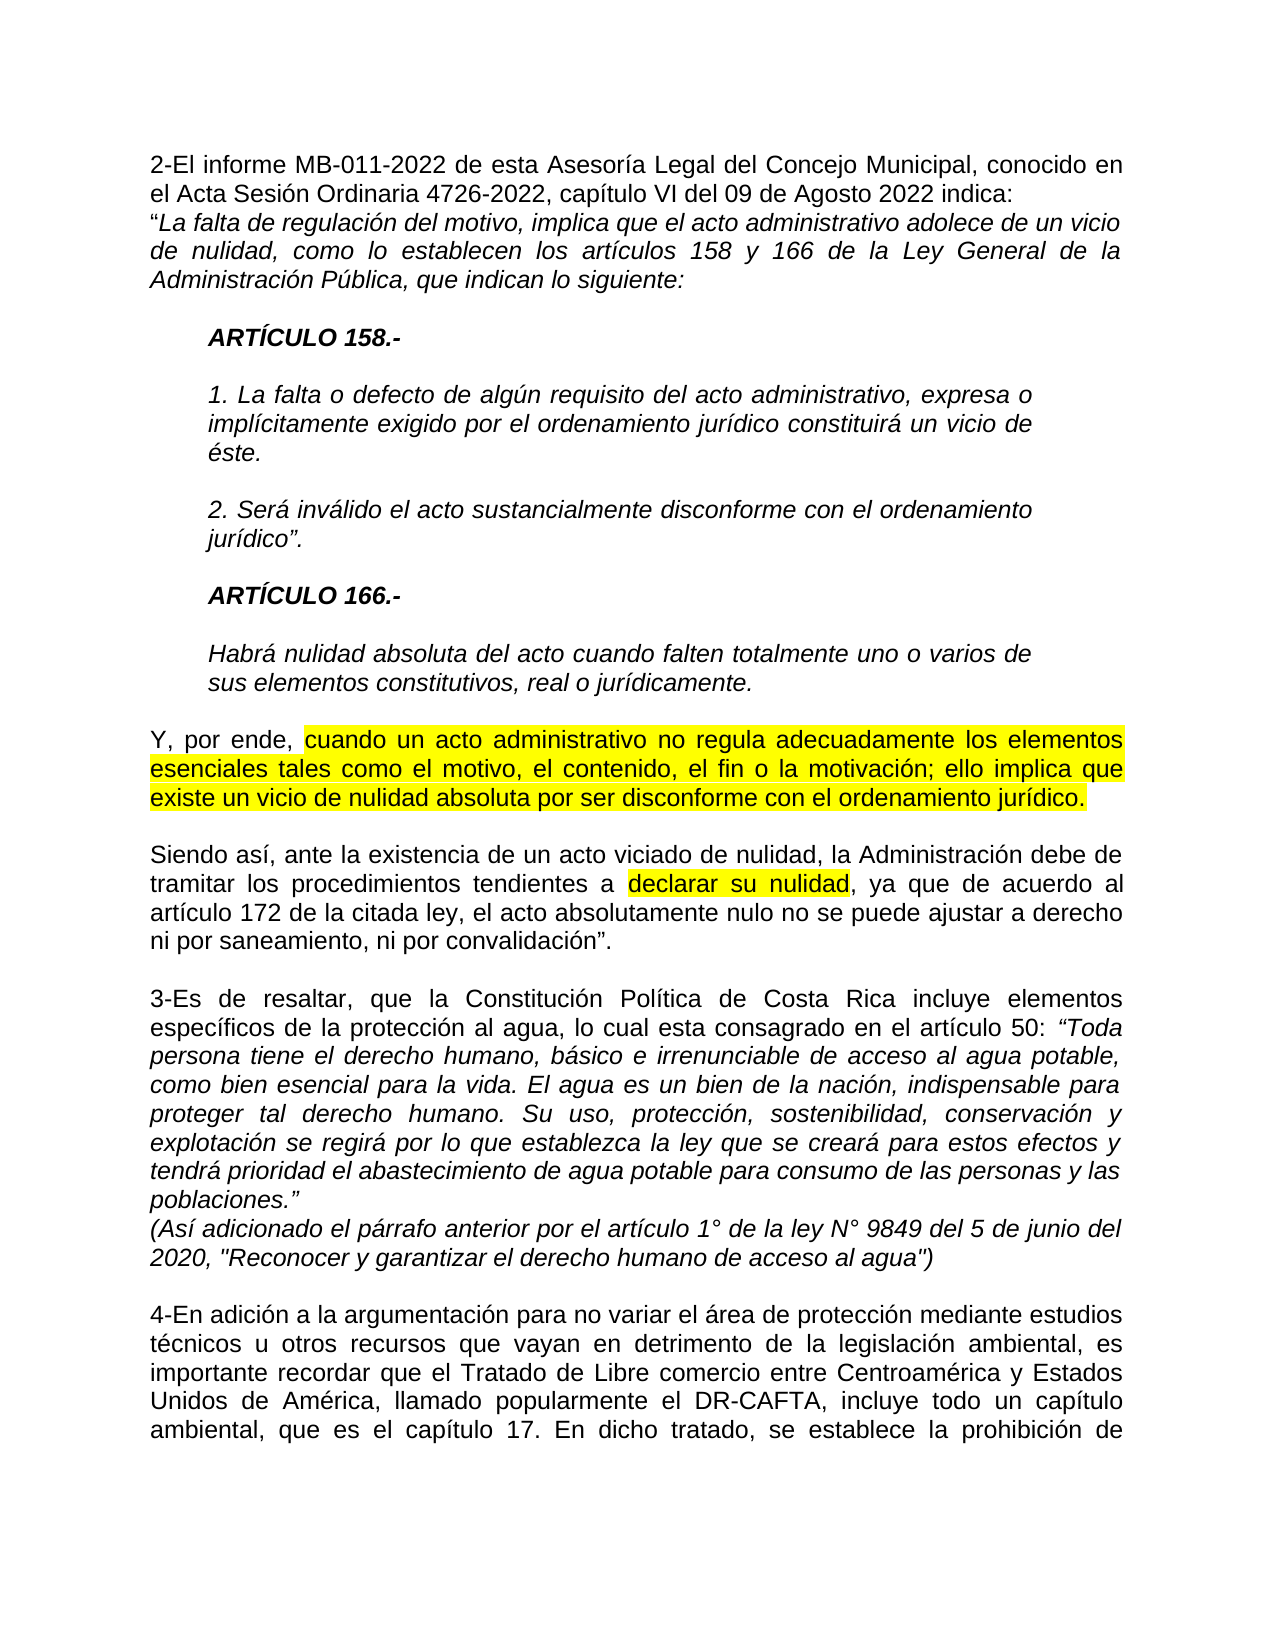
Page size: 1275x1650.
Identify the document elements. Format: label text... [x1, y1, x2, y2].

text 2-El informe MB-011-2022 de esta Asesoría Legal del Concejo Municipal, conocido en el Acta Sesión Ordinaria 4726-2022, capítulo VI del 09 de Agosto 2022 indica: [150, 150, 1125, 207]
text ARTÍCULO 166.- [208, 581, 1036, 610]
text ARTÍCULO 158.- [208, 322, 1036, 351]
text (Así adicionado el párrafo anterior por el artículo 1° de la ley N° 9849 del 5 de junio del 2020, "Reconocer y garantizar el derecho humano de acceso al agua") [150, 1214, 1125, 1271]
text “La falta de regulación del motivo, implica que el acto administrativo adolece de un vicio de nulidad, como lo establecen los artículos 158 y 166 de la Ley General de la Administración Pública, que indican lo siguiente: [150, 207, 1125, 294]
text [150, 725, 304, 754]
text Y, por ende, cuando un acto administrativo no regula adecuadamente los elementos esenciales tales como el motivo, el contenido, el fin o la motivación; ello implica que existe un vicio de nulidad absoluta por ser disconforme con el ordenamiento jurídico. [150, 782, 1125, 811]
text 2. Será inválido el acto sustancialmente disconforme con el ordenamiento jurídico”. [208, 495, 1036, 552]
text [150, 1300, 1125, 1444]
text Habrá nulidad absoluta del acto cuando falten totalmente uno o varios de sus elementos constitutivos, real o jurídicamente. [208, 639, 1036, 696]
text 1. La falta o defecto de algún requisito del acto administrativo, expresa o implícitamente exigido por el ordenamiento jurídico constituirá un vicio de éste. [208, 380, 1036, 466]
text 3-Es de resaltar, que la Constitución Política de Costa Rica incluye elementos específicos de la protección al agua, lo cual esta consagrado en el artículo 50: “Toda persona tiene el derecho humano, básico e irrenunciable de acceso al agua potable, como bien esencial para la vida. El agua es un bien de la nación, indispensable para proteger tal derecho humano. Su uso, protección, sostenibilidad, conservación y explotación se regirá por lo que establezca la ley que se creará para estos efectos y tendrá prioridad el abastecimiento de agua potable para consumo de las personas y las poblaciones.” [150, 984, 1125, 1214]
text Siendo así, ante la existencia de un acto viciado de nulidad, la Administración debe de tramitar los procedimientos tendientes a declarar su nulidad, ya que de acuerdo al artículo 172 de la citada ley, el acto absolutamente nulo no se puede ajustar a derecho ni por saneamiento, ni por convalidación”. [150, 840, 1125, 955]
